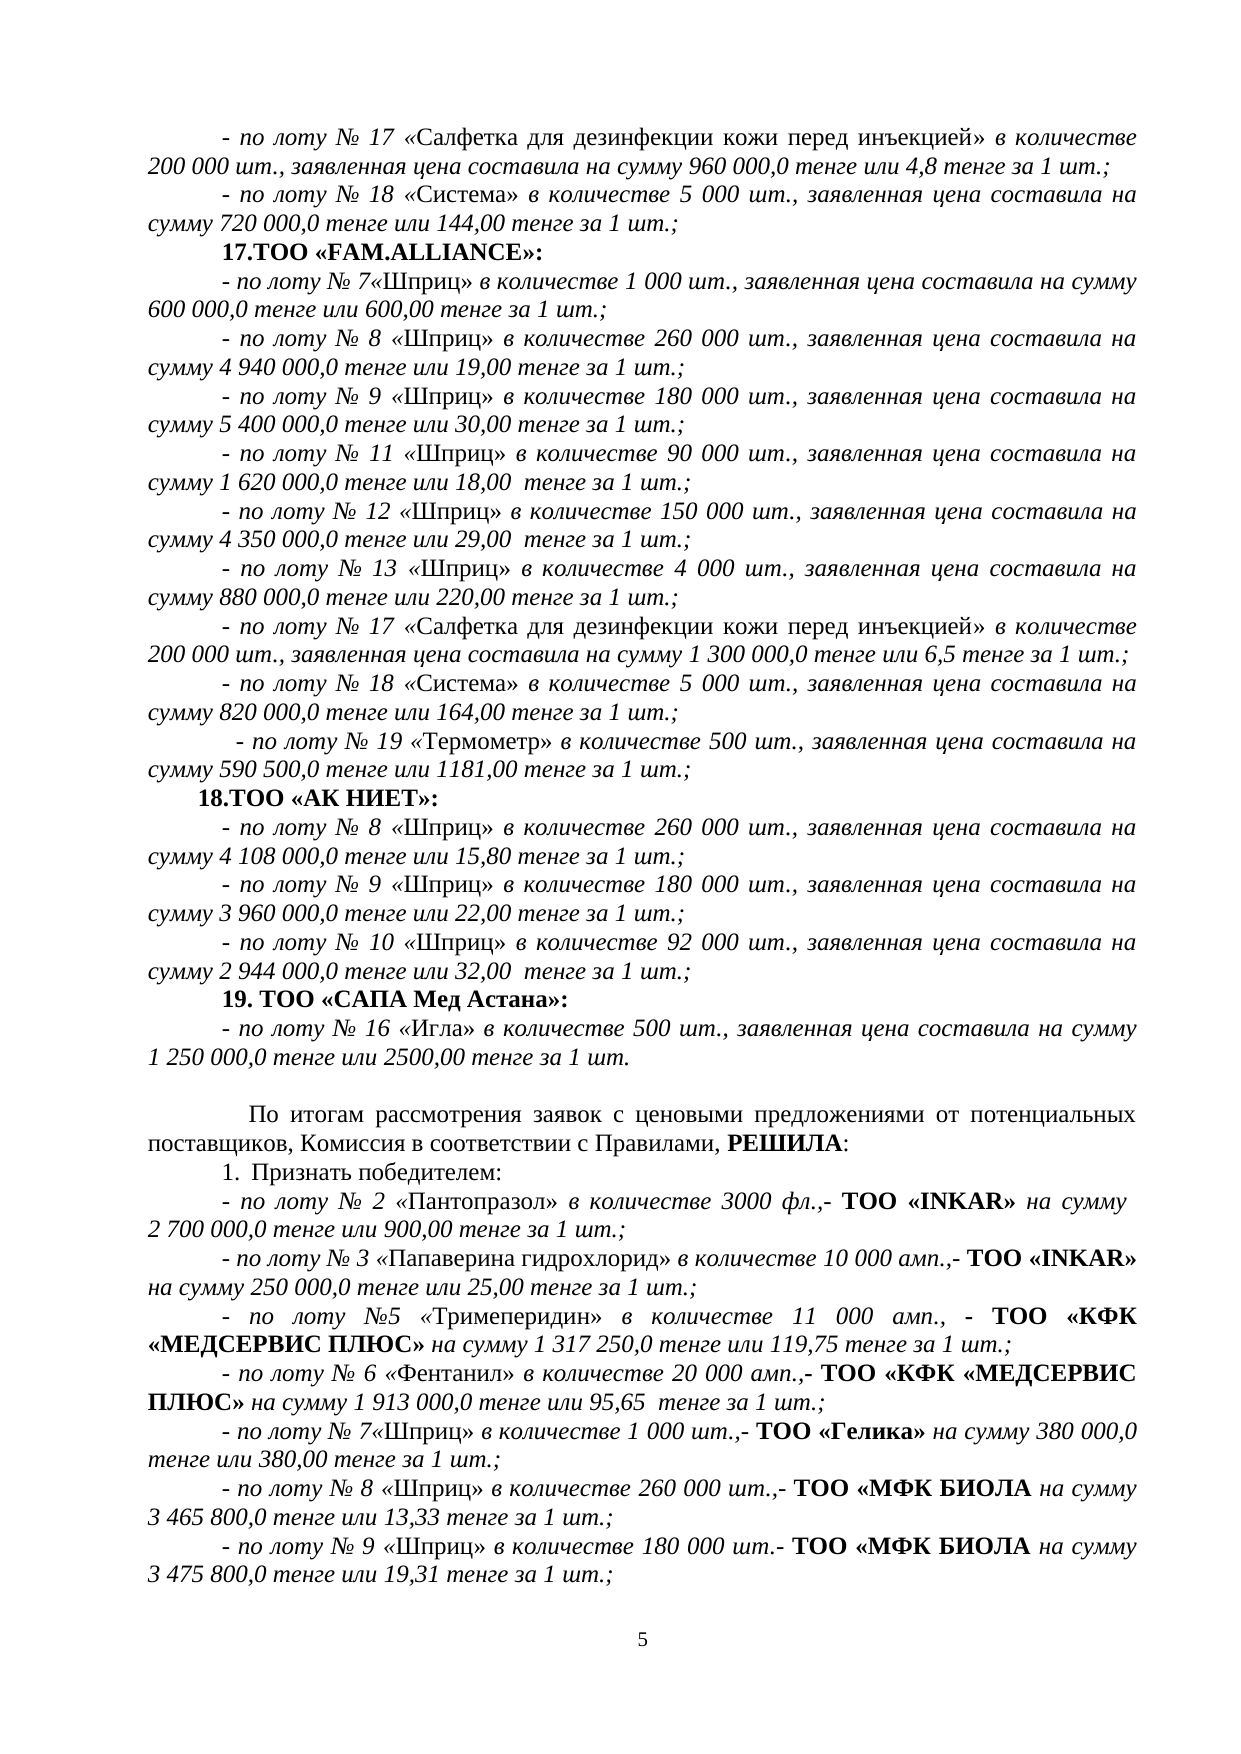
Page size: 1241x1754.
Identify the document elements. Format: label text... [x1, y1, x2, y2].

list - по лоту № 8 «Шприц» в количестве 260 000 шт., заявленная цена составила на сумму 4 108 000,0 тенге или 15,80 тенге за 1 шт.; [148, 812, 1137, 869]
list - по лоту № 10 «Шприц» в количестве 92 000 шт., заявленная цена составила на сумму 2 944 000,0 тенге или 32,00 тенге за 1 шт.; [148, 927, 1137, 984]
list - по лоту № 7«Шприц» в количестве 1 000 шт.,- ТОО «Гелика» на сумму 380 000,0 тенге или 380,00 тенге за 1 шт.; [148, 1416, 1137, 1473]
list - по лоту № 11 «Шприц» в количестве 90 000 шт., заявленная цена составила на сумму 1 620 000,0 тенге или 18,00 тенге за 1 шт.; [148, 438, 1137, 496]
list 18.ТОО «АК НИЕТ»: [148, 783, 1137, 812]
list - по лоту № 8 «Шприц» в количестве 260 000 шт.,- ТОО «МФК БИОЛА на сумму 3 465 800,0 тенге или 13,33 тенге за 1 шт.; [148, 1473, 1137, 1531]
list - по лоту № 3 «Папаверина гидрохлорид» в количестве 10 000 амп.,- ТОО «INKAR» на сумму 250 000,0 тенге или 25,00 тенге за 1 шт.; [148, 1243, 1137, 1301]
list - по лоту № 8 «Шприц» в количестве 260 000 шт., заявленная цена составила на сумму 4 940 000,0 тенге или 19,00 тенге за 1 шт.; [148, 323, 1137, 381]
list - по лоту № 18 «Система» в количестве 5 000 шт., заявленная цена составила на сумму 820 000,0 тенге или 164,00 тенге за 1 шт.; [148, 668, 1137, 726]
list 17.ТОО «FAM.ALLIANCE»: [148, 237, 1137, 266]
list - по лоту № 17 «Салфетка для дезинфекции кожи перед инъекцией» в количестве 200 000 шт., заявленная цена составила на сумму 1 300 000,0 тенге или 6,5 тенге за 1 шт.; [148, 611, 1137, 668]
text По итогам рассмотрения заявок с ценовыми предложениями от потенциальных поставщиков, Комиссия в соответствии с Правилами, РЕШИЛА: [148, 1099, 1137, 1157]
list - по лоту № 6 «Фентанил» в количестве 20 000 амп.,- ТОО «КФК «МЕДСЕРВИС ПЛЮС» на сумму 1 913 000,0 тенге или 95,65 тенге за 1 шт.; [148, 1358, 1137, 1416]
list - по лоту № 7«Шприц» в количестве 1 000 шт., заявленная цена составила на сумму 600 000,0 тенге или 600,00 тенге за 1 шт.; [148, 266, 1137, 323]
list - по лоту № 19 «Термометр» в количестве 500 шт., заявленная цена составила на сумму 590 500,0 тенге или 1181,00 тенге за 1 шт.; [148, 726, 1137, 783]
list 19. ТОО «САПА Мед Астана»: [148, 984, 1137, 1013]
list - по лоту № 18 «Система» в количестве 5 000 шт., заявленная цена составила на сумму 720 000,0 тенге или 144,00 тенге за 1 шт.; [148, 179, 1137, 237]
list - по лоту № 9 «Шприц» в количестве 180 000 шт., заявленная цена составила на сумму 5 400 000,0 тенге или 30,00 тенге за 1 шт.; [148, 381, 1137, 438]
list - по лоту № 17 «Салфетка для дезинфекции кожи перед инъекцией» в количестве 200 000 шт., заявленная цена составила на сумму 960 000,0 тенге или 4,8 тенге за 1 шт.; [148, 122, 1137, 179]
list - по лоту № 16 «Игла» в количестве 500 шт., заявленная цена составила на сумму 1 250 000,0 тенге или 2500,00 тенге за 1 шт. [148, 1013, 1137, 1071]
list - по лоту № 13 «Шприц» в количестве 4 000 шт., заявленная цена составила на сумму 880 000,0 тенге или 220,00 тенге за 1 шт.; [148, 553, 1137, 611]
list Признать победителем: [148, 1157, 1137, 1186]
list - по лоту № 9 «Шприц» в количестве 180 000 шт., заявленная цена составила на сумму 3 960 000,0 тенге или 22,00 тенге за 1 шт.; [148, 869, 1137, 927]
list - по лоту № 12 «Шприц» в количестве 150 000 шт., заявленная цена составила на сумму 4 350 000,0 тенге или 29,00 тенге за 1 шт.; [148, 496, 1137, 553]
list - по лоту № 2 «Пантопразол» в количестве 3000 фл.,- ТОО «INKAR» на сумму 2 700 000,0 тенге или 900,00 тенге за 1 шт.; [148, 1186, 1137, 1243]
list - по лоту №5 «Тримеперидин» в количестве 11 000 амп., - ТОО «КФК «МЕДСЕРВИС ПЛЮС» на сумму 1 317 250,0 тенге или 119,75 тенге за 1 шт.; [148, 1301, 1137, 1358]
list - по лоту № 9 «Шприц» в количестве 180 000 шт.- ТОО «МФК БИОЛА на сумму 3 475 800,0 тенге или 19,31 тенге за 1 шт.; [148, 1531, 1137, 1588]
